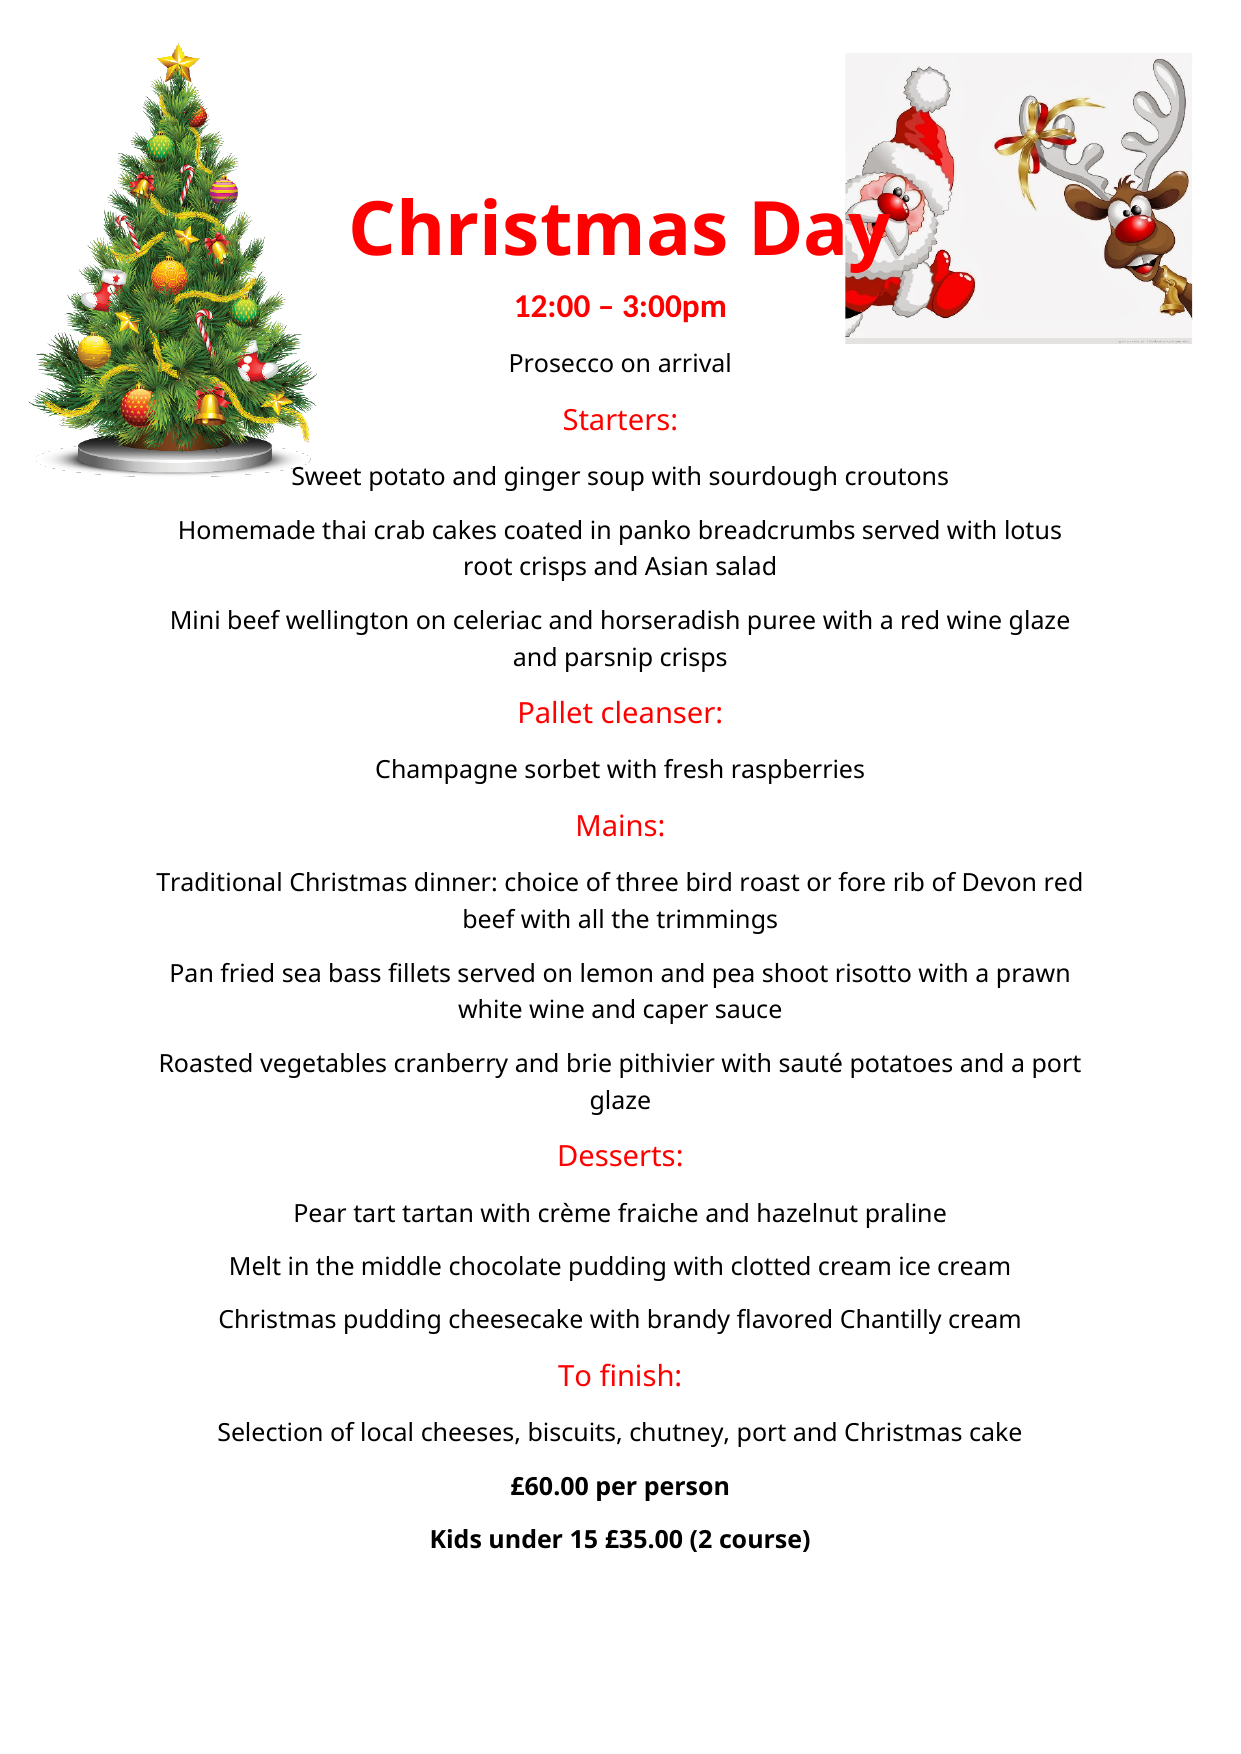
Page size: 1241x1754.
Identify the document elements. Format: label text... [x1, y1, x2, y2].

text Starters: [150, 399, 1090, 439]
text Sweet potato and ginger soup with sourdough croutons [150, 459, 1090, 493]
text Pallet cleanser: [150, 693, 1090, 732]
text Prosecco on arrival [150, 346, 1090, 380]
text 12:00 – 3:00pm [150, 285, 1090, 326]
text Selection of local cheeses, biscuits, chutney, port and Christmas cake [150, 1415, 1090, 1449]
picture [28, 43, 317, 477]
text Roasted vegetables cranberry and brie pithivier with sauté potatoes and a port glaze [150, 1046, 1090, 1116]
text Pan fried sea bass fillets served on lemon and pea shoot risotto with a prawn white wine and caper sauce [150, 955, 1090, 1026]
text Desserts: [150, 1136, 1090, 1175]
text £60.00 per person [150, 1468, 1090, 1502]
text Christmas pudding cheesecake with brandy flavored Chantilly cream [150, 1302, 1090, 1336]
text To finish: [150, 1356, 1090, 1395]
text Champagne sorbet with fresh raspberries [150, 752, 1090, 786]
picture [845, 53, 1193, 344]
text Mini beef wellington on celeriac and horseradish puree with a red wine glaze and parsnip crisps [150, 602, 1090, 673]
text Homemade thai crab cakes coated in panko breadcrumbs served with lotus root crisps and Asian salad [150, 512, 1090, 583]
text Traditional Christmas dinner: choice of three bird roast or fore rib of Devon red beef with all the trimmings [150, 865, 1090, 936]
text Pear tart tartan with crème fraiche and hazelnut praline [150, 1195, 1090, 1229]
subtitle Christmas Day [150, 175, 1090, 277]
text Mains: [150, 806, 1090, 845]
text Kids under 15 £35.00 (2 course) [150, 1522, 1090, 1556]
text Melt in the middle chocolate pudding with clotted cream ice cream [150, 1249, 1090, 1283]
